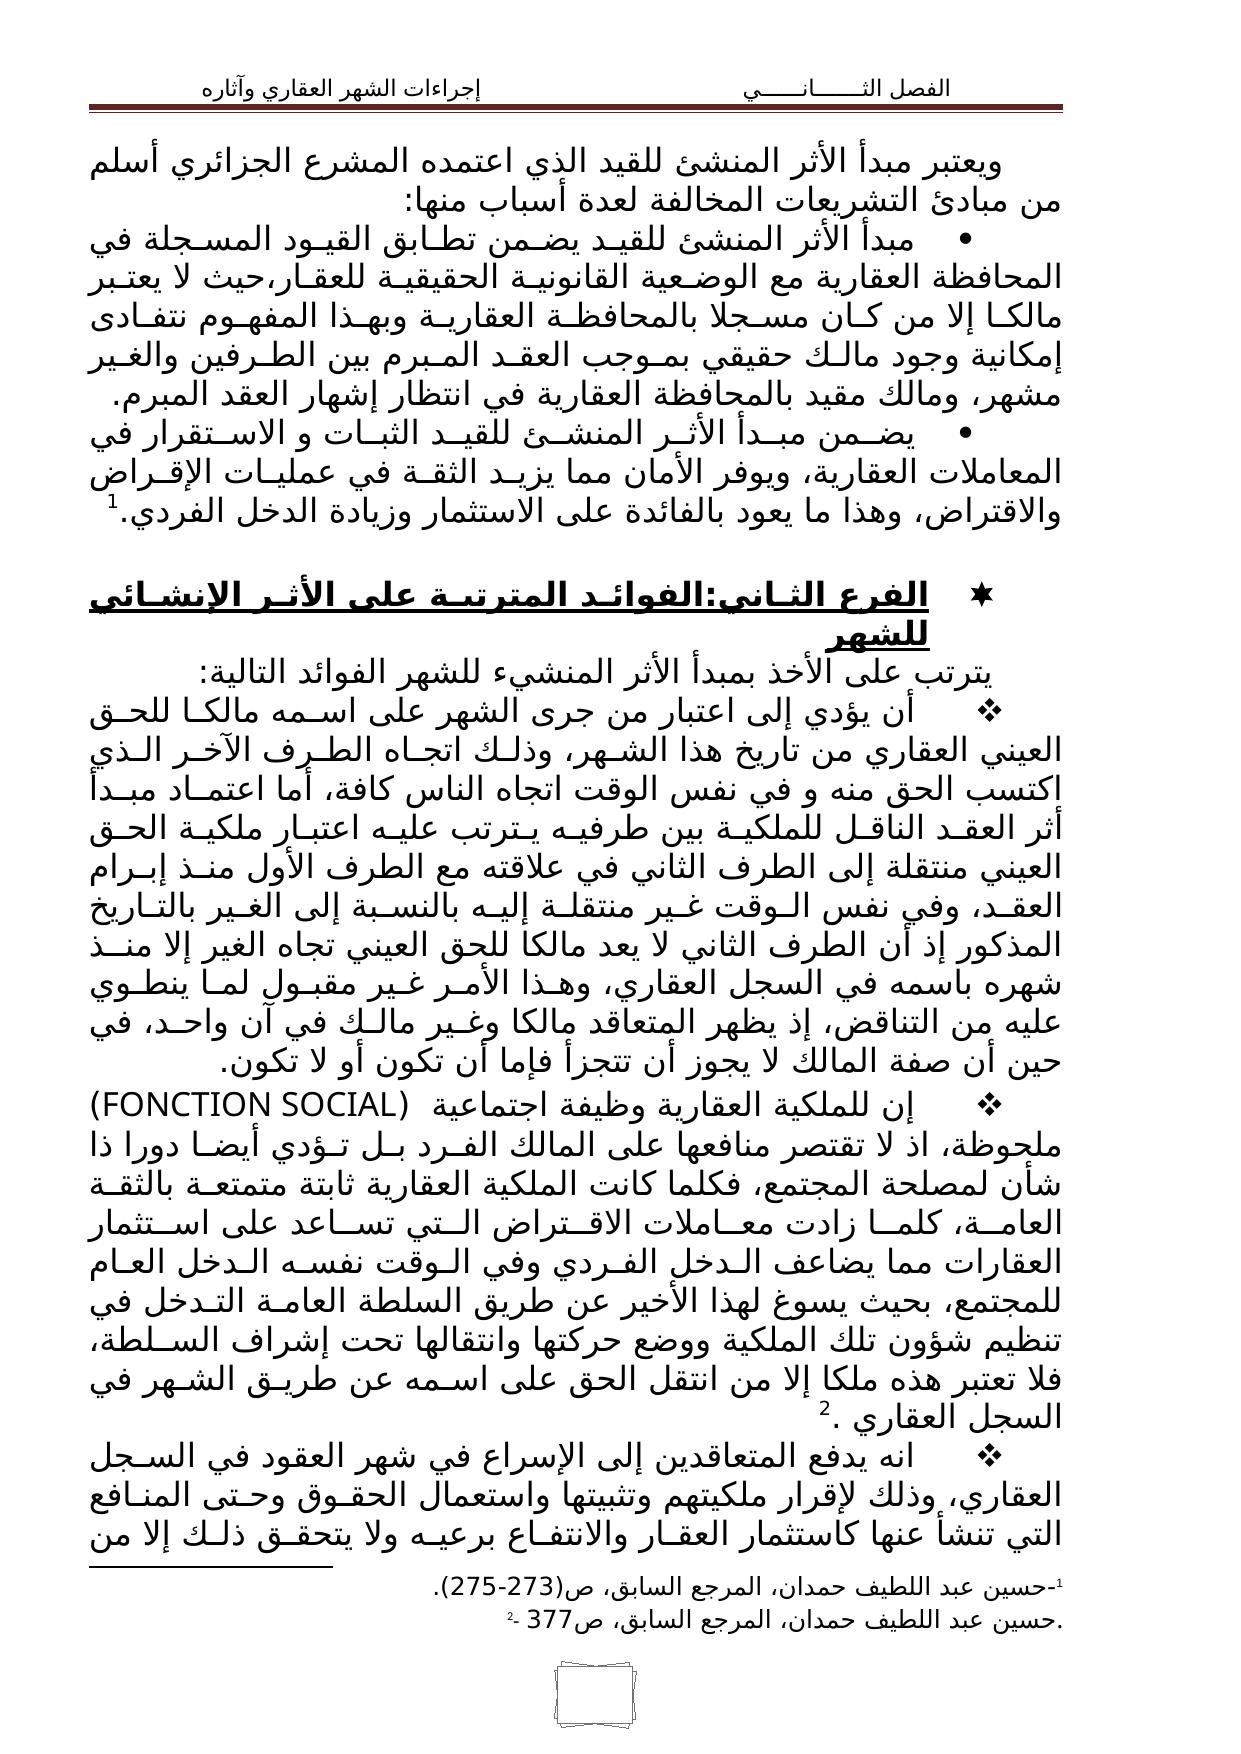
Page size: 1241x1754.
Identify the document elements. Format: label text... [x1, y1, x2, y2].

text ويعتبر مبدأ الأثر المنشئ للقيد الذي اعتمده المشرع الجزائري أسلم من مبادئ التشريعات المخالفة لعدة أسباب منها: [89, 141, 1063, 219]
list إن للملكية العقارية وظيفة اجتماعية (FONCTION SOCIAL) ملحوظة، اذ لا تقتصر منافعها على المالك الفرد بل تؤدي أيضا دورا ذا شأن لمصلحة المجتمع، فكلما كانت الملكية العقارية ثابتة متمتعة بالثقة العامة، كلما زادت معاملات الاقتراض التي تساعد على استثمار العقارات مما يضاعف الدخل الفردي وفي الوقت نفسه الدخل العام للمجتمع، بحيث يسوغ لهذا الأخير عن طريق السلطة العامة التدخل في تنظيم شؤون تلك الملكية ووضع حركتها وانتقالها تحت إشراف السلطة، فلا تعتبر هذه ملكا إلا من انتقل الحق على اسمه عن طريق الشهر في السجل العقاري . [89, 1080, 1063, 1437]
list مبدأ الأثر المنشئ للقيد يضمن تطابق القيود المسجلة في المحافظة العقارية مع الوضعية القانونية الحقيقية للعقار،حيث لا يعتبر مالكا إلا من كان مسجلا بالمحافظة العقارية وبهذا المفهوم نتفادى إمكانية وجود مالك حقيقي بموجب العقد المبرم بين الطرفين والغير مشهر، ومالك مقيد بالمحافظة العقارية في انتظار إشهار العقد المبرم. [89, 219, 1063, 413]
list يضمن مبدأ الأثر المنشئ للقيد الثبات و الاستقرار في المعاملات العقارية، ويوفر الأمان مما يزيد الثقة في عمليات الإقراض والاقتراض، وهذا ما يعود بالفائدة على الاستثمار وزيادة الدخل الفردي. [89, 413, 1063, 530]
text يترتب على الأخذ بمبدأ الأثر المنشيء للشهر الفوائد التالية: [89, 653, 1063, 692]
list أن يؤدي إلى اعتبار من جرى الشهر على اسمه مالكا للحق العيني العقاري من تاريخ هذا الشهر، وذلك اتجاه الطرف الآخر الذي اكتسب الحق منه و في نفس الوقت اتجاه الناس كافة، أما اعتماد مبدأ أثر العقد الناقل للملكية بين طرفيه يترتب عليه اعتبار ملكية الحق العيني منتقلة إلى الطرف الثاني في علاقته مع الطرف الأول منذ إبرام العقد، وفي نفس الوقت غير منتقلة إليه بالنسبة إلى الغير بالتاريخ المذكور إذ أن الطرف الثاني لا يعد مالكا للحق العيني تجاه الغير إلا منذ شهره باسمه في السجل العقاري، وهذا الأمر غير مقبول لما ينطوي عليه من التناقض، إذ يظهر المتعاقد مالكا وغير مالك في آن واحد، في حين أن صفة المالك لا يجوز أن تتجزأ فإما أن تكون أو لا تكون. [89, 692, 1063, 1080]
list الفرع الثاني:الفوائد المترتبة على الأثر الإنشائي للشهر [89, 575, 967, 653]
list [89, 1437, 1063, 1553]
